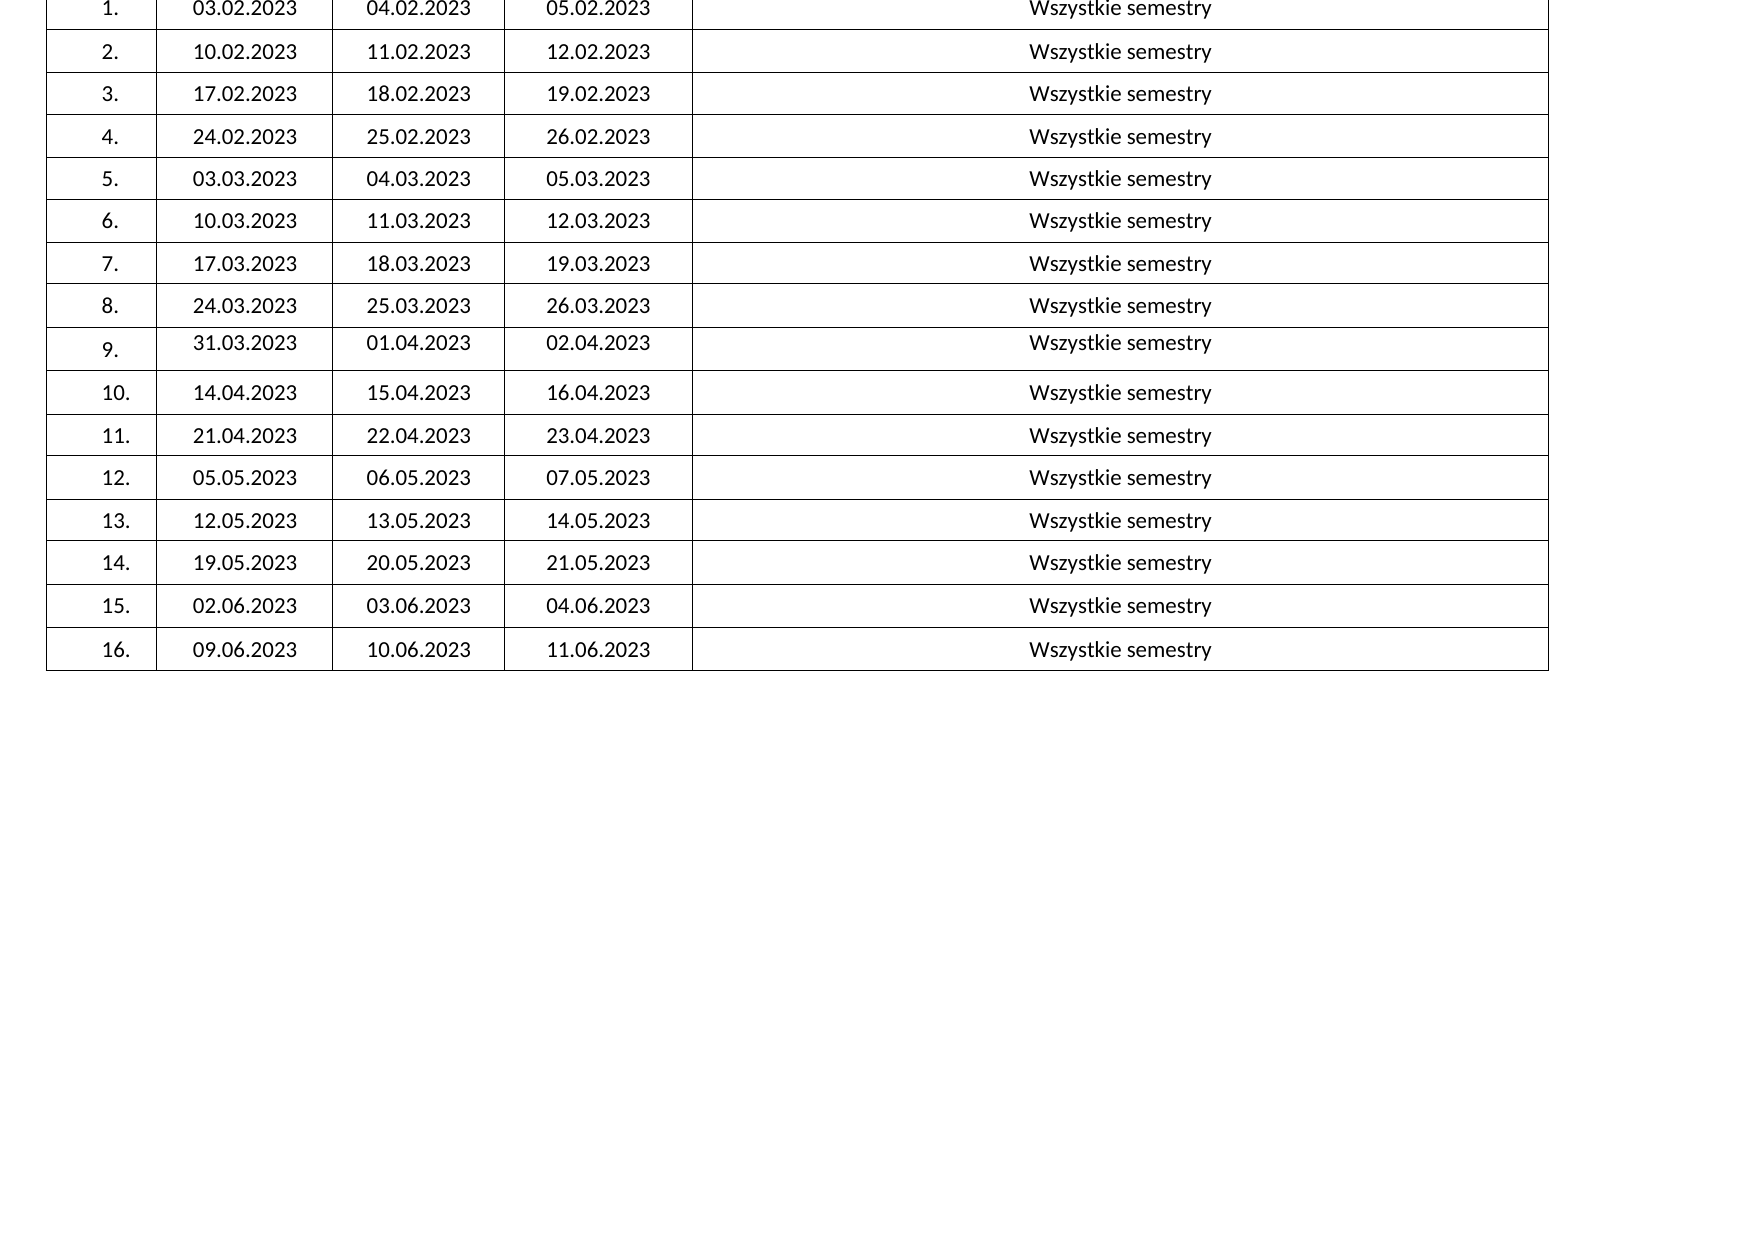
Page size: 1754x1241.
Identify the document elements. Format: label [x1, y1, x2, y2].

picture [0, 0, 1749, 875]
